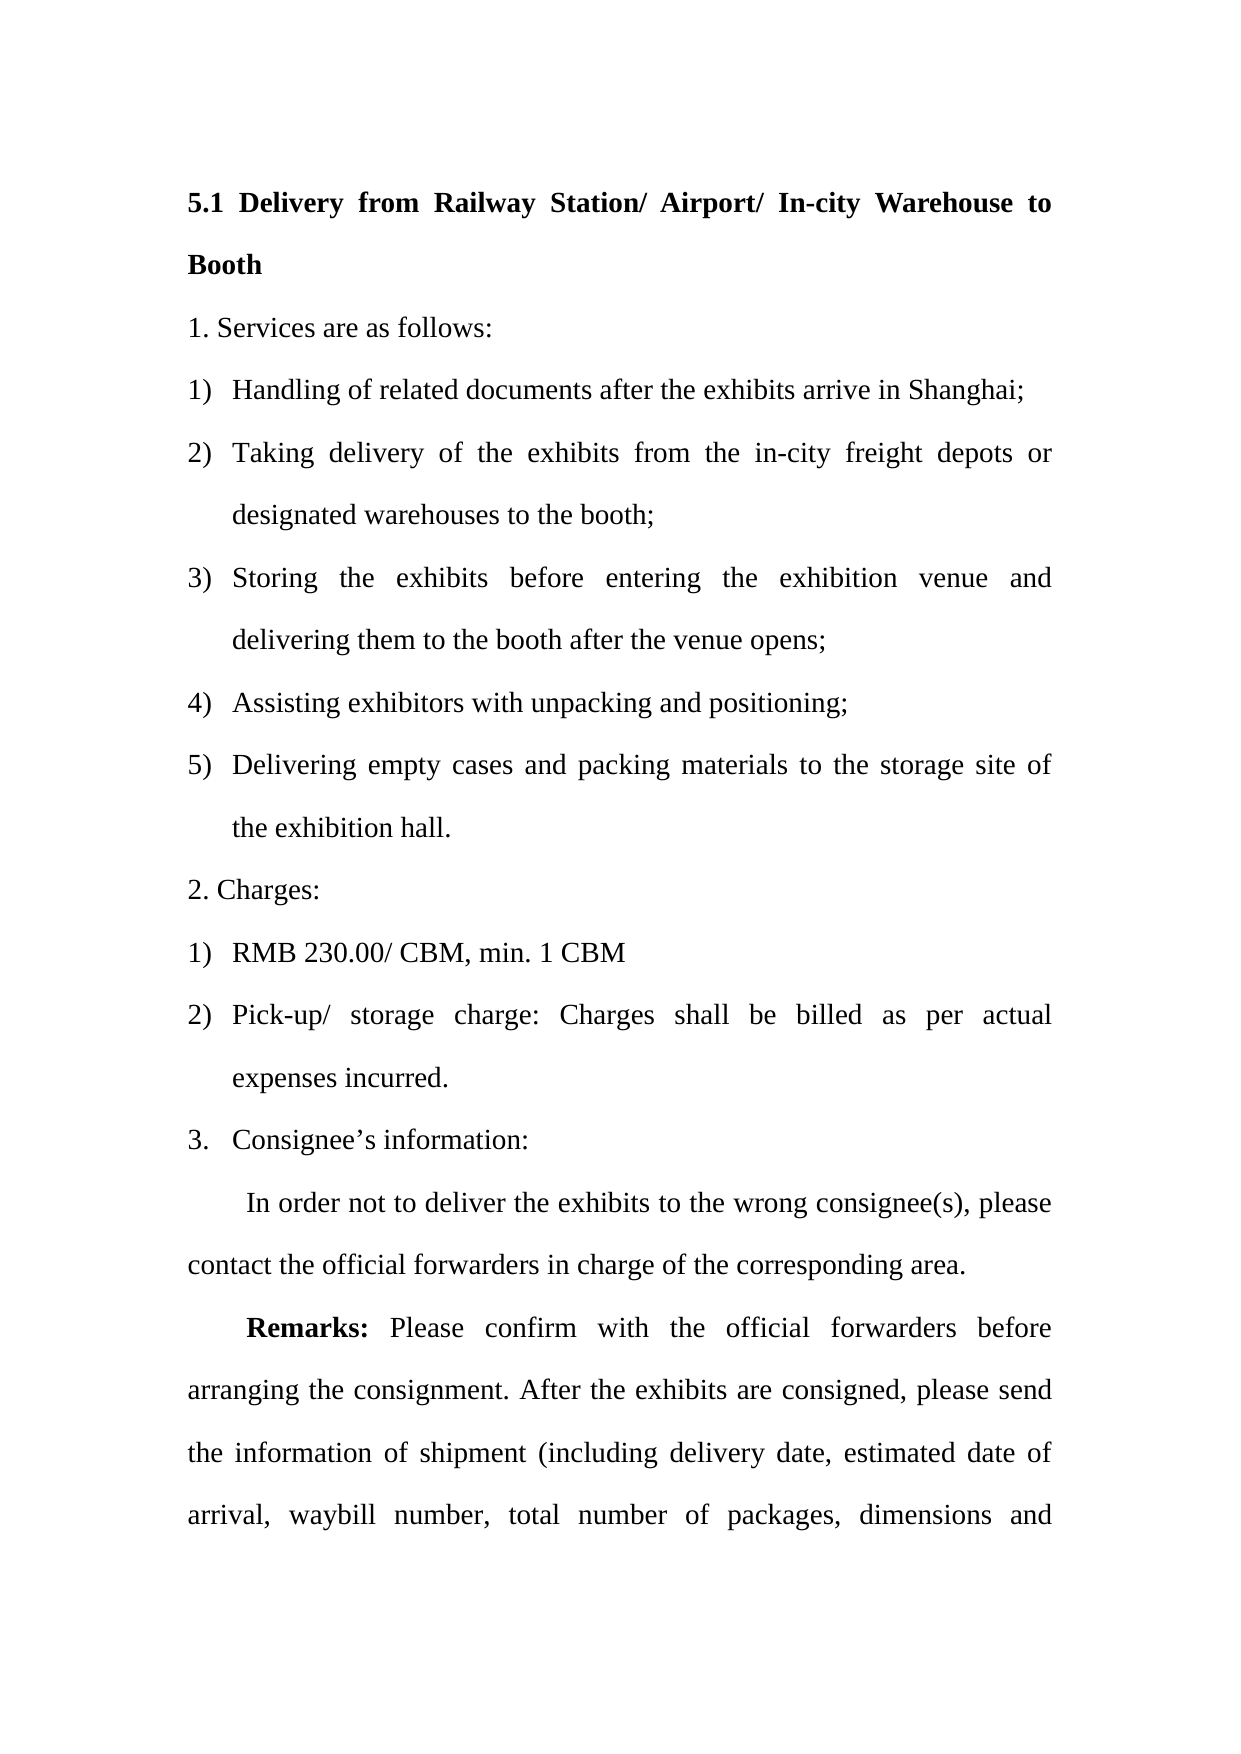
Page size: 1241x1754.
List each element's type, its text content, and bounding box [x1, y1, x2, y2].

text 2. Charges: [187, 849, 1053, 912]
text In order not to deliver the exhibits to the wrong consignee(s), please contact the official forwarders in charge of the corresponding area. [187, 1162, 1053, 1287]
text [187, 1287, 1053, 1537]
list Handling of related documents after the exhibits arrive in Shanghai; [187, 349, 1053, 412]
list Delivering empty cases and packing materials to the storage site of the exhibition hall. [187, 724, 1053, 849]
list Consignee’s information: [187, 1099, 1053, 1162]
text 1. Services are as follows: [187, 287, 1053, 349]
list Taking delivery of the exhibits from the in-city freight depots or designated warehouses to the booth; [187, 412, 1053, 537]
list RMB 230.00/ CBM, min. 1 CBM [187, 912, 1053, 974]
text 5.1 Delivery from Railway Station/ Airport/ In-city Warehouse to Booth [187, 162, 1053, 287]
list Storing the exhibits before entering the exhibition venue and delivering them to the booth after the venue opens; [187, 537, 1053, 662]
list Pick-up/ storage charge: Charges shall be billed as per actual expenses incurred. [187, 974, 1053, 1099]
list Assisting exhibitors with unpacking and positioning; [187, 662, 1053, 724]
